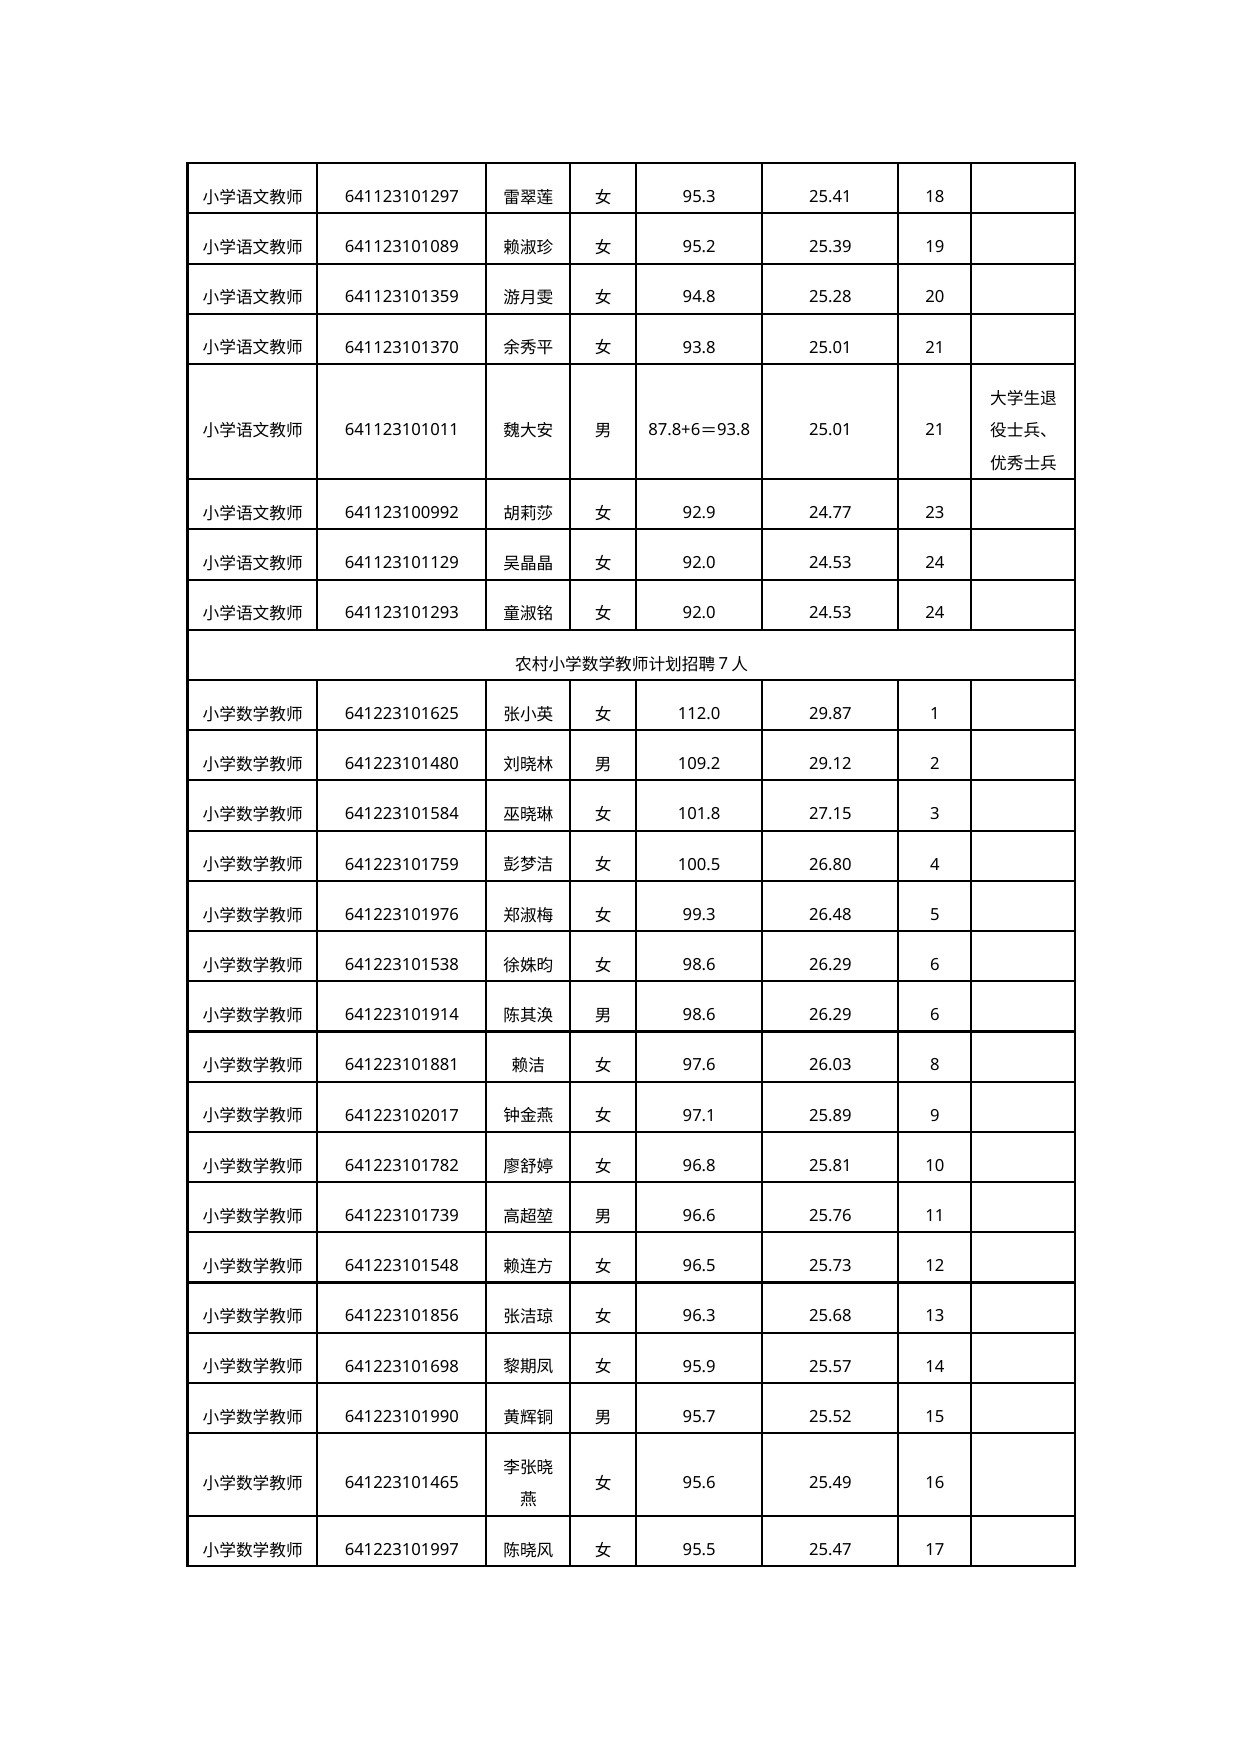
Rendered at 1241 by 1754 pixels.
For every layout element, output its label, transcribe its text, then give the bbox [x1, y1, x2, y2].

table_cell 小学数学教师 [189, 982, 316, 1030]
table_cell 25.01 [763, 315, 897, 363]
table_cell 钟金燕 [487, 1083, 569, 1131]
table_cell 2 [899, 731, 970, 779]
table_cell 641223101698 [318, 1334, 485, 1382]
table_cell 女 [571, 832, 635, 880]
table_cell 641223101997 [318, 1517, 485, 1565]
table_cell 641123101089 [318, 214, 485, 262]
table_cell 641223101914 [318, 982, 485, 1030]
table_cell 25.52 [763, 1384, 897, 1432]
table_cell 余秀平 [487, 315, 569, 363]
table_cell 5 [899, 882, 970, 930]
table_cell [972, 781, 1074, 829]
table_cell 97.1 [637, 1083, 761, 1131]
table_cell 99.3 [637, 882, 761, 930]
table_cell 95.9 [637, 1334, 761, 1382]
table_cell [972, 932, 1074, 980]
table_cell [972, 1434, 1074, 1515]
table_cell 女 [571, 1233, 635, 1281]
table_cell 4 [899, 832, 970, 880]
table_cell 101.8 [637, 781, 761, 829]
table_cell [972, 1033, 1074, 1081]
table_cell 小学数学教师 [189, 1083, 316, 1131]
table_cell 20 [899, 265, 970, 313]
table_cell 23 [899, 480, 970, 528]
table_cell 641223101538 [318, 932, 485, 980]
table_cell 96.8 [637, 1133, 761, 1181]
table_cell [972, 164, 1074, 212]
table_cell 95.5 [637, 1517, 761, 1565]
table_cell 641223101976 [318, 882, 485, 930]
table_cell 女 [571, 1517, 635, 1565]
table_cell 男 [571, 982, 635, 1030]
table_cell [972, 1183, 1074, 1231]
table_cell 100.5 [637, 832, 761, 880]
table_cell 25.28 [763, 265, 897, 313]
table_cell 92.9 [637, 480, 761, 528]
table_cell 25.39 [763, 214, 897, 262]
table_cell 赖连方 [487, 1233, 569, 1281]
table_cell 25.89 [763, 1083, 897, 1131]
table_cell 641223101782 [318, 1133, 485, 1181]
table_cell 小学数学教师 [189, 1183, 316, 1231]
table_cell 小学数学教师 [189, 1434, 316, 1515]
table_cell 女 [571, 932, 635, 980]
table_cell 98.6 [637, 982, 761, 1030]
table_cell 女 [571, 480, 635, 528]
table_cell 25.49 [763, 1434, 897, 1515]
table_cell [972, 315, 1074, 363]
table_cell 95.7 [637, 1384, 761, 1432]
table_cell 陈晓风 [487, 1517, 569, 1565]
table_cell 641223101990 [318, 1384, 485, 1432]
table_cell 小学语文教师 [189, 265, 316, 313]
table_cell 1 [899, 681, 970, 729]
table_cell [972, 530, 1074, 578]
table_cell [972, 1284, 1074, 1332]
table_cell 男 [571, 1183, 635, 1231]
table_cell 3 [899, 781, 970, 829]
table_cell 24 [899, 581, 970, 629]
table_cell 641123101297 [318, 164, 485, 212]
table_cell 94.8 [637, 265, 761, 313]
table_cell 641123101011 [318, 365, 485, 478]
table_cell 109.2 [637, 731, 761, 779]
table_cell 男 [571, 731, 635, 779]
table_cell 641223101465 [318, 1434, 485, 1515]
table_cell 25.01 [763, 365, 897, 478]
table_cell [972, 1083, 1074, 1131]
table_cell 吴晶晶 [487, 530, 569, 578]
table_cell 112.0 [637, 681, 761, 729]
table_cell 26.03 [763, 1033, 897, 1081]
table_cell 13 [899, 1284, 970, 1332]
table_cell 高超堃 [487, 1183, 569, 1231]
table_cell 10 [899, 1133, 970, 1181]
table_cell 641223102017 [318, 1083, 485, 1131]
table_cell 25.47 [763, 1517, 897, 1565]
table_cell 21 [899, 315, 970, 363]
table_cell 641223101625 [318, 681, 485, 729]
table_cell 641223101856 [318, 1284, 485, 1332]
table_cell 641223101584 [318, 781, 485, 829]
table_cell 21 [899, 365, 970, 478]
table_cell 童淑铭 [487, 581, 569, 629]
table_cell 24.53 [763, 530, 897, 578]
table_cell 赖淑珍 [487, 214, 569, 262]
table_cell 黄辉铜 [487, 1384, 569, 1432]
table_cell 徐姝昀 [487, 932, 569, 980]
table_cell 小学数学教师 [189, 681, 316, 729]
table_cell [972, 581, 1074, 629]
table_cell 小学数学教师 [189, 882, 316, 930]
table_cell 16 [899, 1434, 970, 1515]
table_cell 641123101129 [318, 530, 485, 578]
table_cell 女 [571, 1284, 635, 1332]
table_cell 女 [571, 1334, 635, 1382]
table_cell 小学数学教师 [189, 832, 316, 880]
table_cell 小学数学教师 [189, 1284, 316, 1332]
table_cell 641123101370 [318, 315, 485, 363]
table_cell 25.81 [763, 1133, 897, 1181]
table_cell 26.29 [763, 982, 897, 1030]
table_cell 女 [571, 1083, 635, 1131]
table_cell [972, 882, 1074, 930]
table_cell 小学数学教师 [189, 1517, 316, 1565]
table_cell 25.76 [763, 1183, 897, 1231]
table_cell [972, 214, 1074, 262]
table_cell 18 [899, 164, 970, 212]
table_cell 26.80 [763, 832, 897, 880]
table_cell 雷翠莲 [487, 164, 569, 212]
table_cell 96.6 [637, 1183, 761, 1231]
table_cell 17 [899, 1517, 970, 1565]
table_cell 郑淑梅 [487, 882, 569, 930]
table_cell 小学语文教师 [189, 480, 316, 528]
table_cell 92.0 [637, 581, 761, 629]
table_cell 25.73 [763, 1233, 897, 1281]
table_cell 女 [571, 882, 635, 930]
table_cell 97.6 [637, 1033, 761, 1081]
table_cell 小学数学教师 [189, 1334, 316, 1382]
table_cell 女 [571, 1434, 635, 1515]
table_cell 25.57 [763, 1334, 897, 1382]
table_cell 25.68 [763, 1284, 897, 1332]
table_cell 女 [571, 1033, 635, 1081]
table_cell 95.3 [637, 164, 761, 212]
table_cell 张洁琼 [487, 1284, 569, 1332]
table_cell [972, 1133, 1074, 1181]
table_cell 女 [571, 581, 635, 629]
table_cell 魏大安 [487, 365, 569, 478]
table_cell 女 [571, 530, 635, 578]
table_cell 641123101359 [318, 265, 485, 313]
table_cell [972, 1517, 1074, 1565]
table_cell 8 [899, 1033, 970, 1081]
table_cell 刘晓林 [487, 731, 569, 779]
table_cell 26.48 [763, 882, 897, 930]
table_cell 87.8+6＝93.8 [637, 365, 761, 478]
table_cell 11 [899, 1183, 970, 1231]
table_cell 女 [571, 214, 635, 262]
table_cell 农村小学数学教师计划招聘7人 [189, 631, 1074, 679]
table_cell 92.0 [637, 530, 761, 578]
table_cell 张小英 [487, 681, 569, 729]
table_cell 641223101480 [318, 731, 485, 779]
table_cell [972, 731, 1074, 779]
table_cell 游月雯 [487, 265, 569, 313]
table_cell 24.53 [763, 581, 897, 629]
table_cell 24.77 [763, 480, 897, 528]
table_cell 24 [899, 530, 970, 578]
table_cell [972, 832, 1074, 880]
table_cell 赖洁 [487, 1033, 569, 1081]
table_cell 小学数学教师 [189, 1133, 316, 1181]
table_cell 96.3 [637, 1284, 761, 1332]
table_cell 大学生退役士兵、优秀士兵 [972, 365, 1074, 478]
table_cell 男 [571, 1384, 635, 1432]
table_cell 95.2 [637, 214, 761, 262]
table_cell 98.6 [637, 932, 761, 980]
table_cell 641223101759 [318, 832, 485, 880]
table_cell [972, 265, 1074, 313]
table_cell 陈其涣 [487, 982, 569, 1030]
table_cell 641223101739 [318, 1183, 485, 1231]
table_cell 9 [899, 1083, 970, 1131]
table_cell 彭梦洁 [487, 832, 569, 880]
table_cell 25.41 [763, 164, 897, 212]
table_cell 女 [571, 265, 635, 313]
table_cell 641123101293 [318, 581, 485, 629]
table_cell 小学数学教师 [189, 731, 316, 779]
table_cell [972, 1384, 1074, 1432]
table_cell 12 [899, 1233, 970, 1281]
table_cell 小学语文教师 [189, 581, 316, 629]
table_cell 小学语文教师 [189, 530, 316, 578]
table_cell 男 [571, 365, 635, 478]
table_cell 19 [899, 214, 970, 262]
table_cell [972, 1233, 1074, 1281]
table_cell 女 [571, 1133, 635, 1181]
table_cell 胡莉莎 [487, 480, 569, 528]
table_cell 小学语文教师 [189, 214, 316, 262]
table_cell [972, 480, 1074, 528]
table_cell [972, 982, 1074, 1030]
table_cell 小学数学教师 [189, 1233, 316, 1281]
table_cell 小学数学教师 [189, 932, 316, 980]
table_cell 95.6 [637, 1434, 761, 1515]
table_cell 小学数学教师 [189, 781, 316, 829]
table_cell 李张晓燕 [487, 1434, 569, 1515]
table_cell 641123100992 [318, 480, 485, 528]
table_cell 15 [899, 1384, 970, 1432]
table_cell [972, 1334, 1074, 1382]
table_cell 26.29 [763, 932, 897, 980]
table_cell 巫晓琳 [487, 781, 569, 829]
table_cell 女 [571, 681, 635, 729]
table_cell 小学数学教师 [189, 1384, 316, 1432]
table_cell [972, 681, 1074, 729]
table_cell 6 [899, 982, 970, 1030]
table_cell 29.87 [763, 681, 897, 729]
table_cell 93.8 [637, 315, 761, 363]
table_cell 27.15 [763, 781, 897, 829]
table_cell 小学数学教师 [189, 1033, 316, 1081]
table_cell 96.5 [637, 1233, 761, 1281]
table_cell 女 [571, 781, 635, 829]
table_cell 小学语文教师 [189, 315, 316, 363]
table_cell 小学语文教师 [189, 365, 316, 478]
table_cell 黎期凤 [487, 1334, 569, 1382]
table_cell 女 [571, 164, 635, 212]
table_cell 女 [571, 315, 635, 363]
table_cell 641223101548 [318, 1233, 485, 1281]
table_cell 小学语文教师 [189, 164, 316, 212]
table_cell 廖舒婷 [487, 1133, 569, 1181]
table_cell 14 [899, 1334, 970, 1382]
table_cell 29.12 [763, 731, 897, 779]
table_cell 6 [899, 932, 970, 980]
table_cell 641223101881 [318, 1033, 485, 1081]
